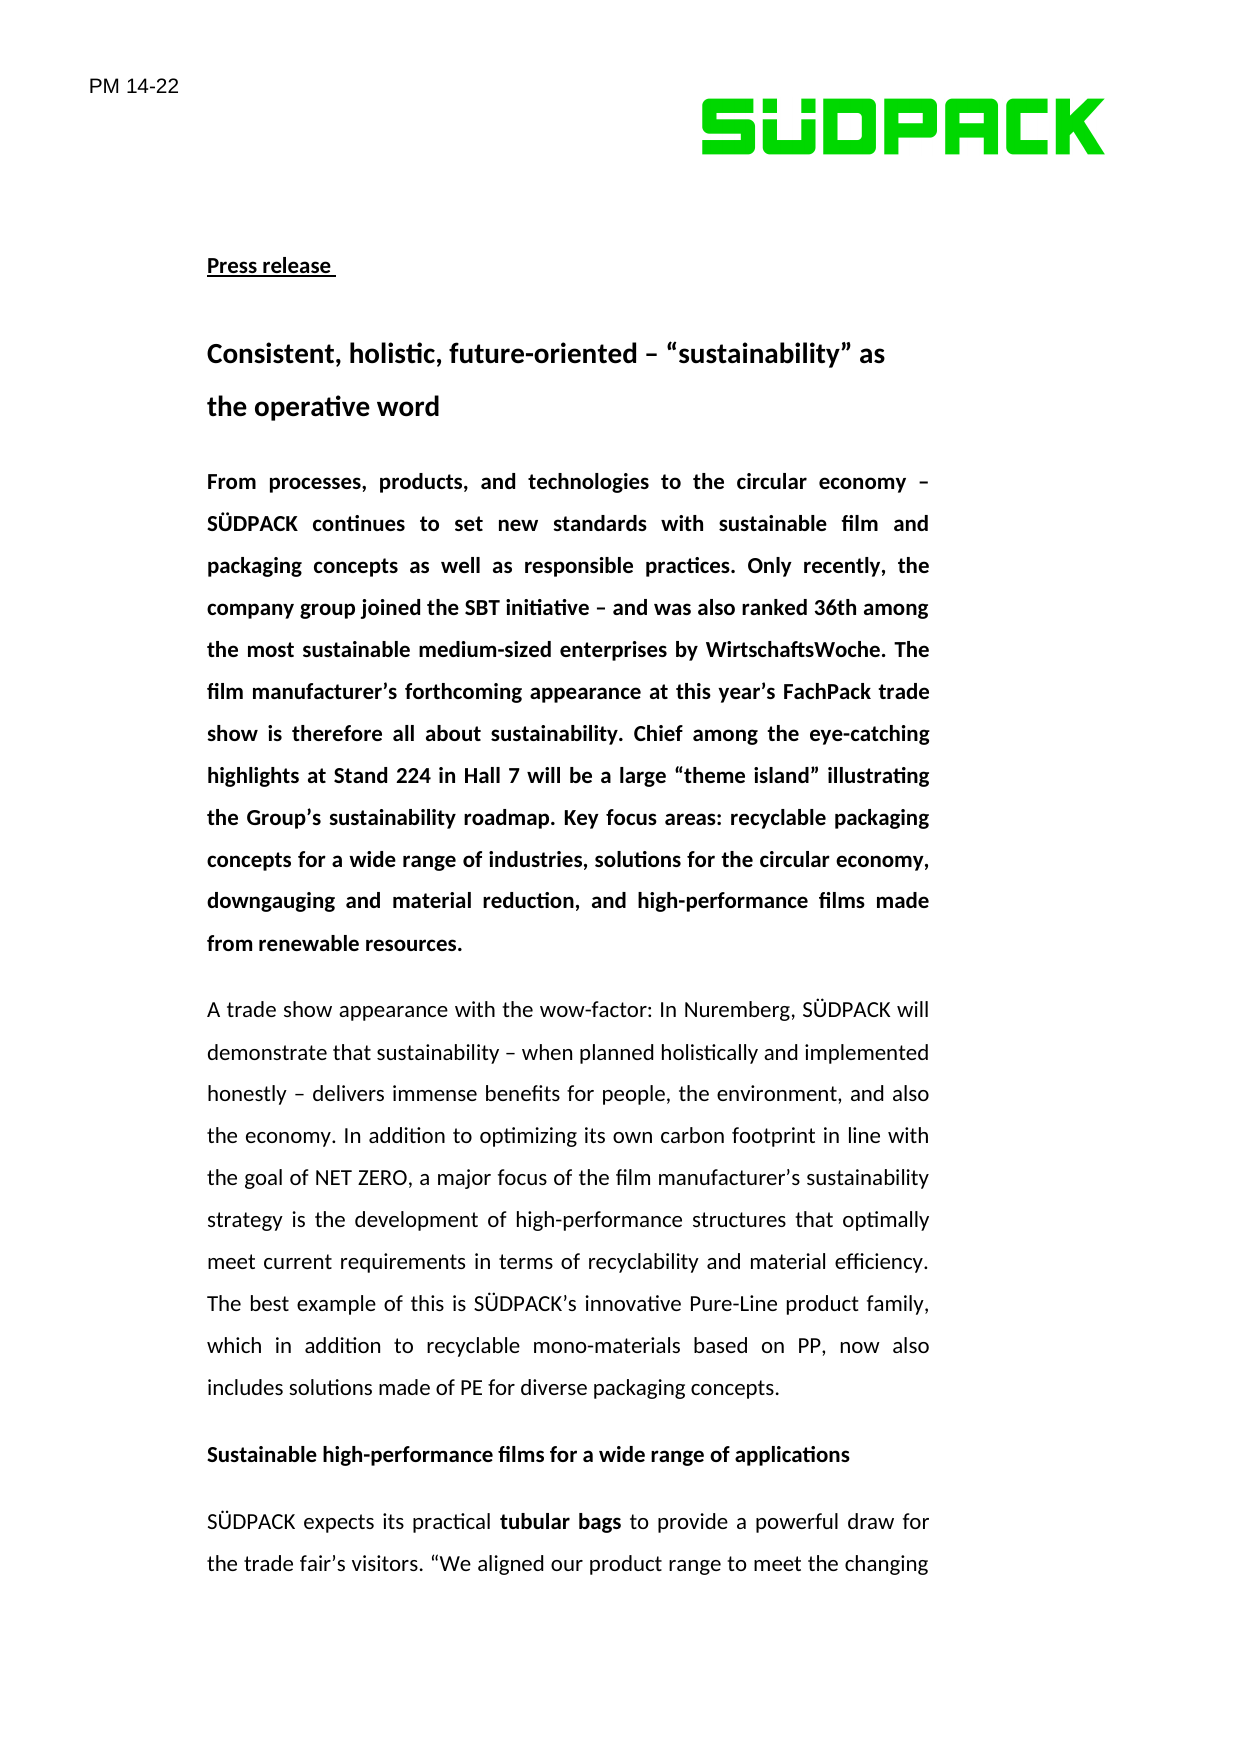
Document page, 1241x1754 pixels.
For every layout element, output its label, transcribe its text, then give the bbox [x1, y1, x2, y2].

picture [699, 97, 1108, 156]
text Sustainable high-performance films for a wide range of applications [207, 1440, 930, 1468]
text Consistent, holistic, future-oriented – “sustainability” as the operative word [207, 335, 930, 424]
text A trade show appearance with the wow-factor: In Nuremberg, SÜDPACK will demonstrate that sustainability – when planned holistically and implemented honestly – delivers immense benefits for people, the environment, and also the economy. In addition to optimizing its own carbon footprint in line with the goal of NET ZERO, a major focus of the film manufacturer’s sustainability strategy is the development of high-performance structures that optimally meet current requirements in terms of recyclability and material efficiency. The best example of this is SÜDPACK’s innovative Pure-Line product family, which in addition to recyclable mono-materials based on PP, now also includes solutions made of PE for diverse packaging concepts. [207, 996, 930, 1401]
text From processes, products, and technologies to the circular economy – SÜDPACK continues to set new standards with sustainable film and packaging concepts as well as responsible practices. Only recently, the company group joined the SBT initiative – and was also ranked 36th among the most sustainable medium-sized enterprises by WirtschaftsWoche. The film manufacturer’s forthcoming appearance at this year’s FachPack trade show is therefore all about sustainability. Chief among the eye-catching highlights at Stand 224 in Hall 7 will be a large “theme island” illustrating the Group’s sustainability roadmap. Key focus areas: recyclable packaging concepts for a wide range of industries, solutions for the circular economy, downgauging and material reduction, and high-performance films made from renewable resources. [207, 467, 930, 957]
text Press release [207, 251, 930, 279]
